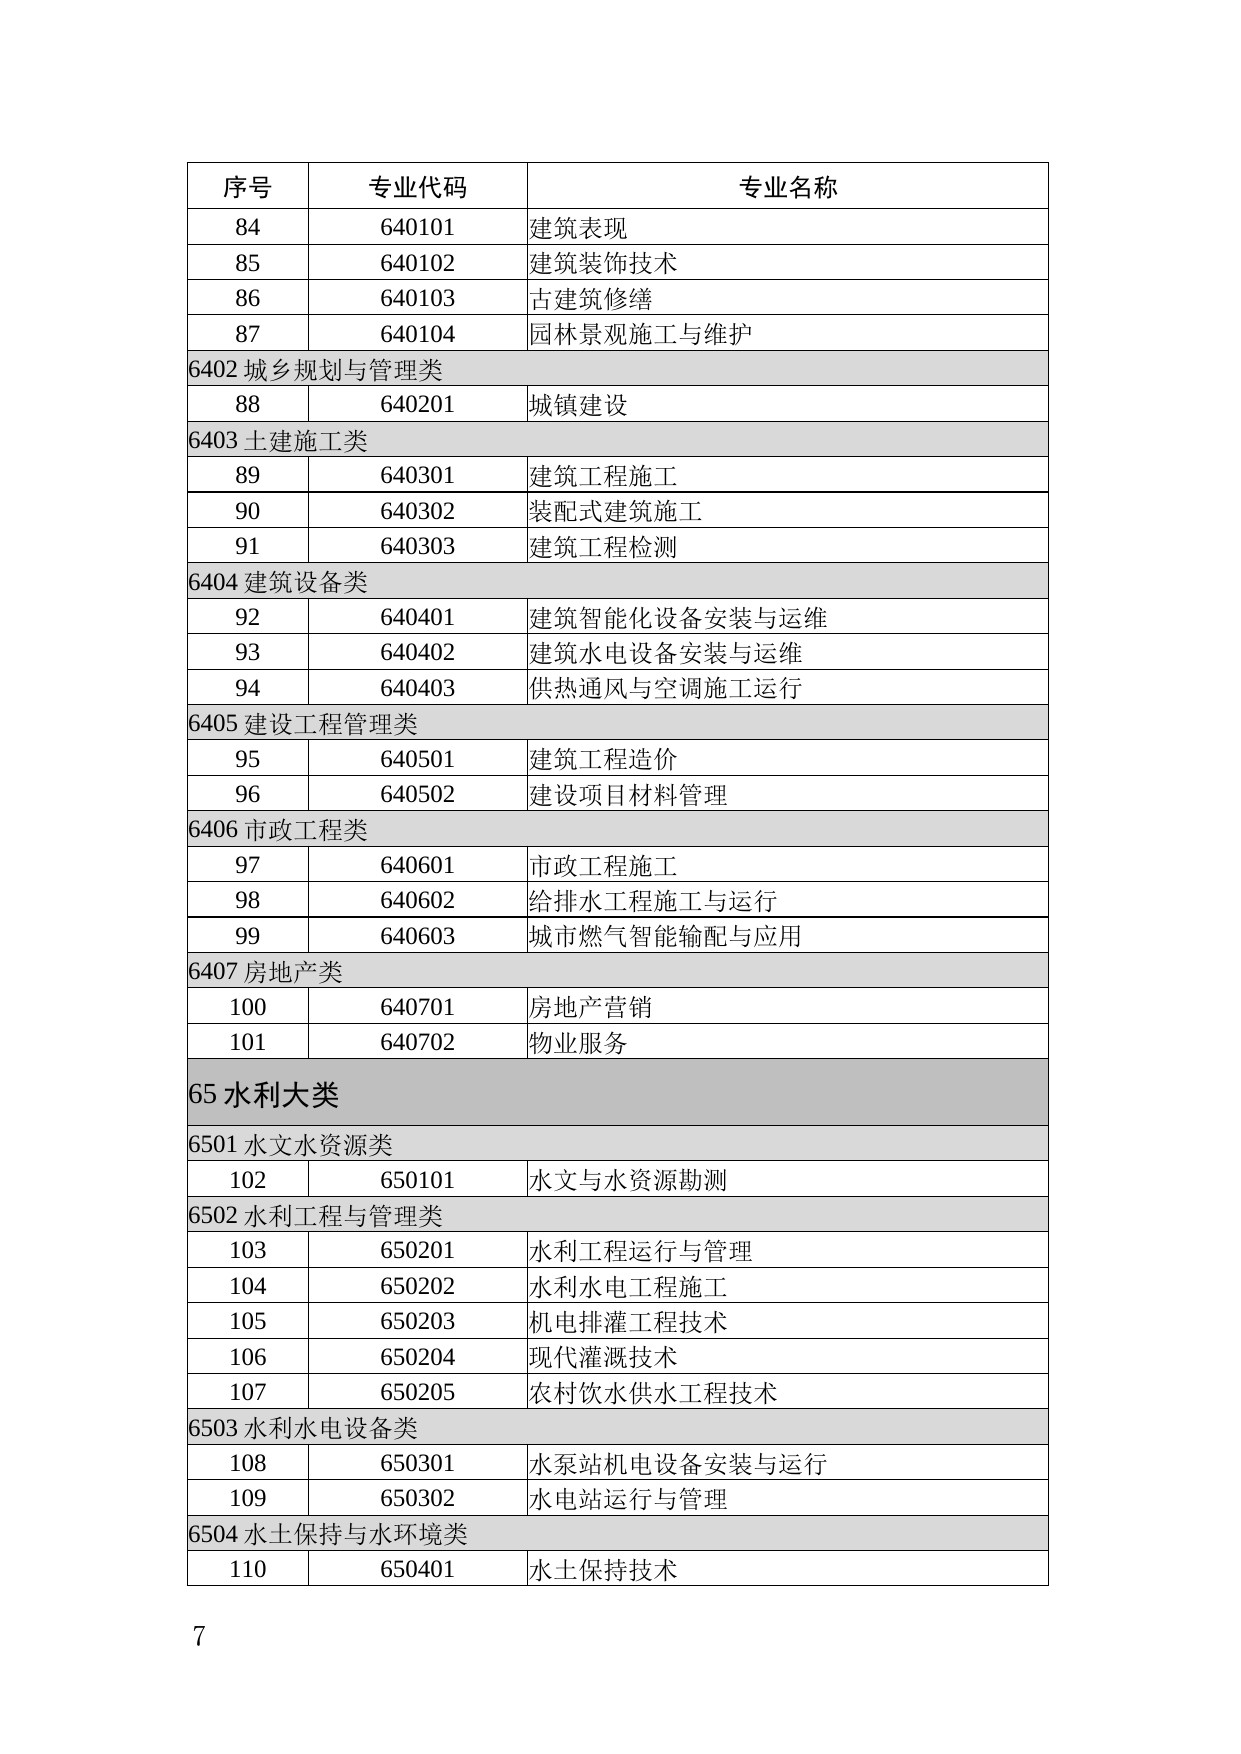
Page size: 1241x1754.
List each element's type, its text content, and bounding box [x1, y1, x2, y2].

table_cell 建筑智能化设备安装与运维 [528, 599, 1048, 633]
table_cell 109 [188, 1480, 308, 1514]
table_cell 640104 [309, 315, 527, 350]
table_cell 640103 [309, 280, 527, 314]
table_cell 建筑表现 [528, 209, 1048, 243]
table_cell 105 [188, 1303, 308, 1337]
table_cell 640301 [309, 457, 527, 491]
table_cell 93 [188, 634, 308, 668]
table_cell 建筑工程检测 [528, 528, 1048, 562]
table_cell 65水利大类 [188, 1059, 1048, 1125]
table_cell 水利工程运行与管理 [528, 1232, 1048, 1267]
table_cell 104 [188, 1268, 308, 1302]
table_cell 640402 [309, 634, 527, 668]
table_cell 机电排灌工程技术 [528, 1303, 1048, 1337]
table_cell 房地产营销 [528, 988, 1048, 1023]
table_cell 建设项目材料管理 [528, 776, 1048, 810]
table_cell 建筑水电设备安装与运维 [528, 634, 1048, 668]
table_cell 640603 [309, 918, 527, 952]
table_cell 650301 [309, 1445, 527, 1479]
table_cell 640303 [309, 528, 527, 562]
table_cell 640501 [309, 740, 527, 775]
table_cell 101 [188, 1024, 308, 1058]
table_cell 96 [188, 776, 308, 810]
table_cell 650203 [309, 1303, 527, 1337]
table_cell 水土保持技术 [528, 1551, 1048, 1585]
table_cell 97 [188, 847, 308, 881]
table_cell 640601 [309, 847, 527, 881]
table_cell 水电站运行与管理 [528, 1480, 1048, 1514]
table_cell 城市燃气智能输配与应用 [528, 918, 1048, 952]
table_cell 640102 [309, 245, 527, 279]
table_header 序号 [188, 163, 308, 208]
table_header 专业代码 [309, 163, 527, 208]
table_cell 6501水文水资源类 [188, 1126, 1048, 1160]
table_cell 90 [188, 493, 308, 527]
table_cell 640602 [309, 882, 527, 916]
table_cell 6502水利工程与管理类 [188, 1197, 1048, 1231]
table_cell 6407房地产类 [188, 953, 1048, 987]
table_cell 650202 [309, 1268, 527, 1302]
table_cell 650204 [309, 1339, 527, 1373]
table_cell 市政工程施工 [528, 847, 1048, 881]
table_cell 650201 [309, 1232, 527, 1267]
table_cell 6503水利水电设备类 [188, 1409, 1048, 1444]
table_cell 物业服务 [528, 1024, 1048, 1058]
table_cell 87 [188, 315, 308, 350]
table_cell 现代灌溉技术 [528, 1339, 1048, 1373]
table_cell 6403土建施工类 [188, 422, 1048, 456]
table_cell 650401 [309, 1551, 527, 1585]
table_cell 6402城乡规划与管理类 [188, 351, 1048, 385]
table_cell 640403 [309, 670, 527, 704]
table_cell 640701 [309, 988, 527, 1023]
table_cell 640702 [309, 1024, 527, 1058]
table_cell 水文与水资源勘测 [528, 1161, 1048, 1196]
table_cell 城镇建设 [528, 386, 1048, 421]
table_cell 建筑工程造价 [528, 740, 1048, 775]
table_cell 640101 [309, 209, 527, 243]
table_cell 640401 [309, 599, 527, 633]
table_cell 110 [188, 1551, 308, 1585]
table_cell 95 [188, 740, 308, 775]
table_cell 6405建设工程管理类 [188, 705, 1048, 739]
table_cell 98 [188, 882, 308, 916]
table_cell 650302 [309, 1480, 527, 1514]
table_cell 农村饮水供水工程技术 [528, 1374, 1048, 1408]
table_cell 650101 [309, 1161, 527, 1196]
table_cell 107 [188, 1374, 308, 1408]
table_cell 640201 [309, 386, 527, 421]
table_cell 6406市政工程类 [188, 811, 1048, 846]
table_cell 88 [188, 386, 308, 421]
table_cell 86 [188, 280, 308, 314]
table_cell 640302 [309, 493, 527, 527]
table_cell 91 [188, 528, 308, 562]
table_cell 102 [188, 1161, 308, 1196]
table_cell 水利水电工程施工 [528, 1268, 1048, 1302]
table_cell 水泵站机电设备安装与运行 [528, 1445, 1048, 1479]
table_cell 建筑装饰技术 [528, 245, 1048, 279]
table_cell 古建筑修缮 [528, 280, 1048, 314]
table_cell 650205 [309, 1374, 527, 1408]
table_cell 100 [188, 988, 308, 1023]
table_cell 给排水工程施工与运行 [528, 882, 1048, 916]
table_cell 108 [188, 1445, 308, 1479]
table_cell 85 [188, 245, 308, 279]
table_cell 供热通风与空调施工运行 [528, 670, 1048, 704]
table_cell 94 [188, 670, 308, 704]
table_cell 106 [188, 1339, 308, 1373]
table_cell 99 [188, 918, 308, 952]
table_cell 103 [188, 1232, 308, 1267]
table_cell 6404建筑设备类 [188, 563, 1048, 598]
table_cell 89 [188, 457, 308, 491]
table_cell 装配式建筑施工 [528, 493, 1048, 527]
table_cell 640502 [309, 776, 527, 810]
table_header 专业名称 [528, 163, 1048, 208]
table_cell 建筑工程施工 [528, 457, 1048, 491]
table_cell 92 [188, 599, 308, 633]
table_cell 园林景观施工与维护 [528, 315, 1048, 350]
table_cell 84 [188, 209, 308, 243]
table_cell 6504水土保持与水环境类 [188, 1516, 1048, 1550]
